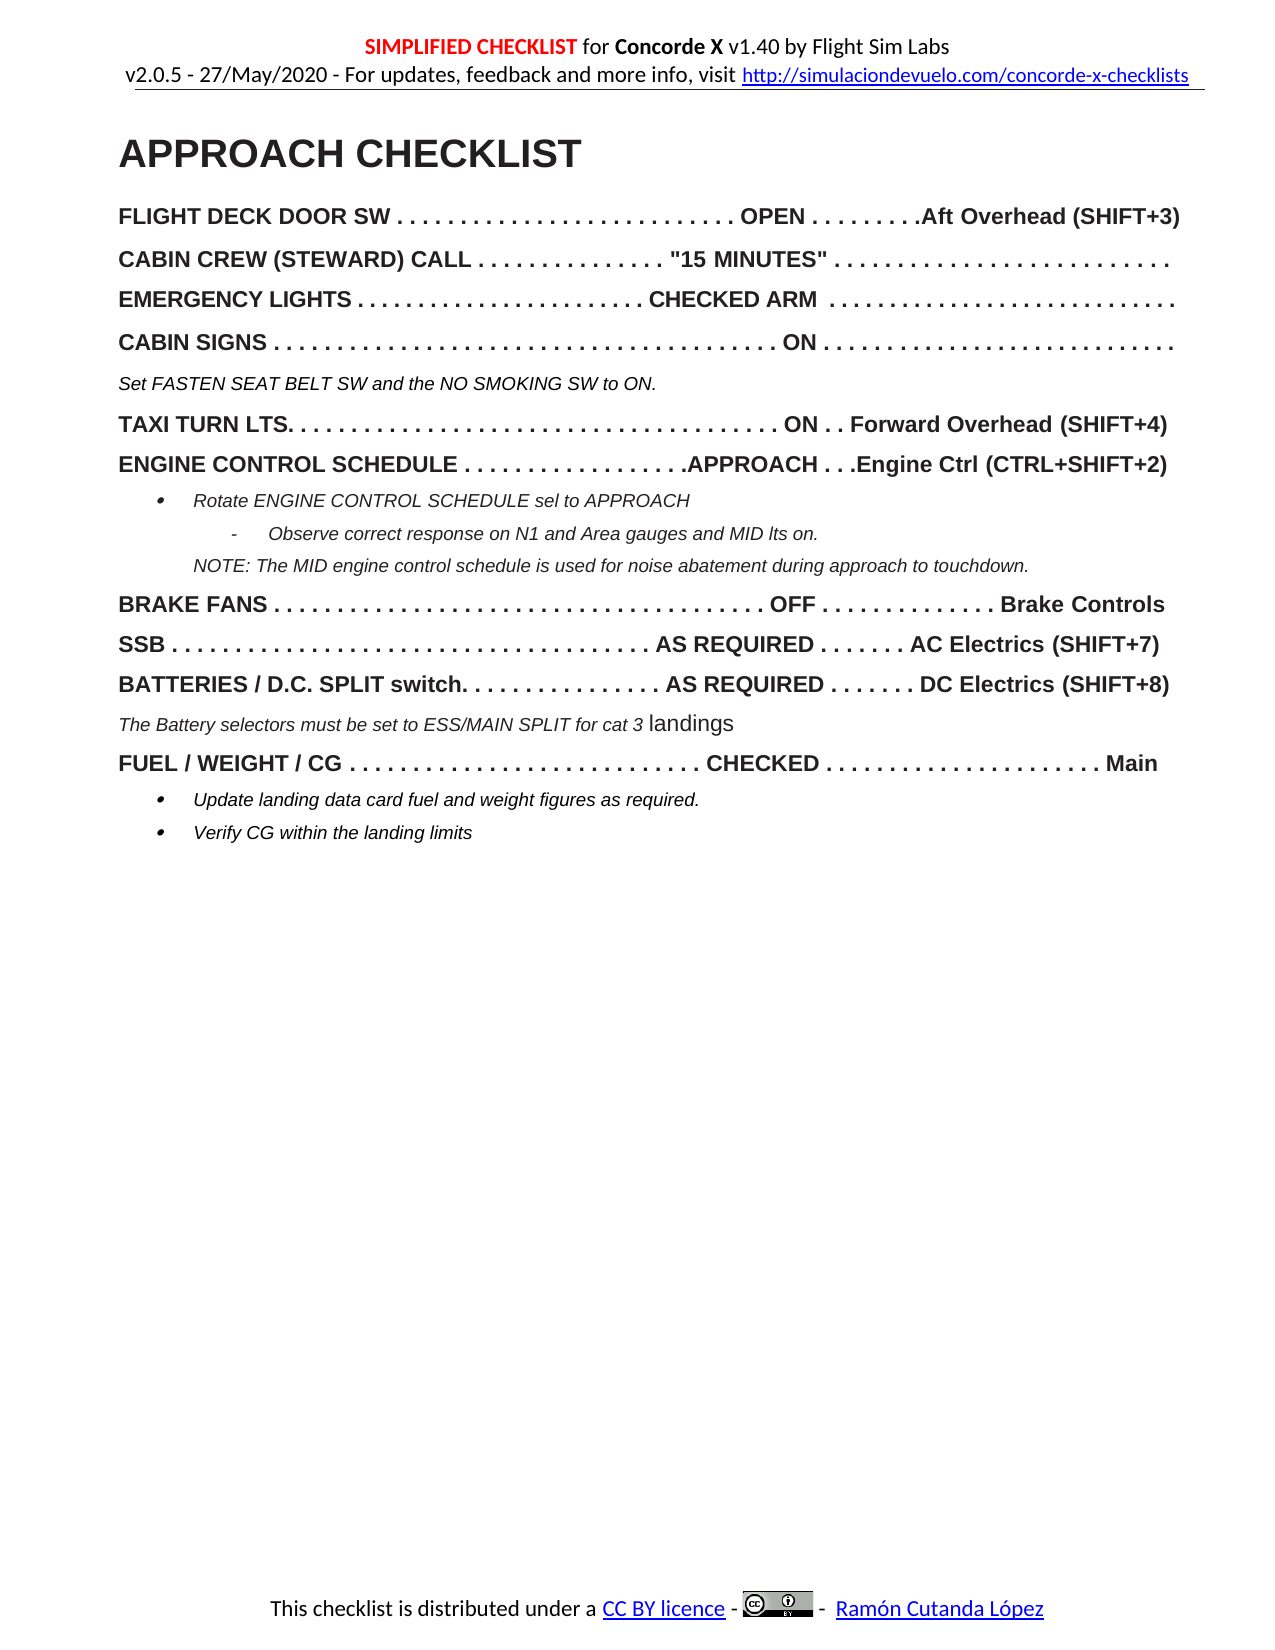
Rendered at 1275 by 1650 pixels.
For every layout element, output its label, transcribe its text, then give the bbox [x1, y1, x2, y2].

text Set FASTEN SEAT BELT SW and the NO SMOKING SW to ON. [118, 372, 1196, 394]
subtitle APPROACH CHECKLIST [118, 131, 1196, 176]
text CABIN CREW (STEWARD) CALL . . . . . . . . . . . . . . . "15 MINUTES" . . . . . . . . . . . . . . . . . . . . . . . . . . EMERGENCY LIGHTS . . . . . . . . . . . . . . . . . . . . . . . . CHECKED ARM . . . . . . . . . . . . . . . . . . . . . . . . . . . . . [118, 246, 1196, 312]
list Observe correct response on N1 and Area gauges and MID lts on. [231, 523, 1196, 544]
text BRAKE FANS . . . . . . . . . . . . . . . . . . . . . . . . . . . . . . . . . . . . . . . OFF . . . . . . . . . . . . . . Brake Controls [118, 591, 1196, 618]
text The Battery selectors must be set to ESS/MAIN SPLIT for cat 3 landings [118, 710, 1196, 736]
text FLIGHT DECK DOOR SW . . . . . . . . . . . . . . . . . . . . . . . . . . . OPEN . . . . . . . . .Aft Overhead (SHIFT+3) [118, 203, 1196, 229]
list Rotate ENGINE CONTROL SCHEDULE sel to APPROACH [156, 490, 1196, 512]
list NOTE: The MID engine control schedule is used for noise abatement during approach to touchdown. [193, 555, 1196, 577]
list Update landing data card fuel and weight figures as required. [156, 789, 1196, 811]
list Verify CG within the landing limits [156, 822, 1196, 843]
text SSB . . . . . . . . . . . . . . . . . . . . . . . . . . . . . . . . . . . . . . AS REQUIRED . . . . . . . AC Electrics (SHIFT+7) BATTERIES / D.C. SPLIT switch. . . . . . . . . . . . . . . . AS REQUIRED . . . . . . . DC Electrics (SHIFT+8) [118, 631, 1196, 697]
text CABIN SIGNS . . . . . . . . . . . . . . . . . . . . . . . . . . . . . . . . . . . . . . . . ON . . . . . . . . . . . . . . . . . . . . . . . . . . . . . [118, 329, 1196, 356]
text TAXI TURN LTS. . . . . . . . . . . . . . . . . . . . . . . . . . . . . . . . . . . . . . . ON . . Forward Overhead (SHIFT+4) [118, 411, 1196, 437]
text FUEL / WEIGHT / CG . . . . . . . . . . . . . . . . . . . . . . . . . . . . CHECKED . . . . . . . . . . . . . . . . . . . . . . Main [118, 750, 1196, 776]
picture [742, 1591, 814, 1617]
text ENGINE CONTROL SCHEDULE . . . . . . . . . . . . . . . . . .APPROACH . . .Engine Ctrl (CTRL+SHIFT+2) [118, 451, 1196, 477]
